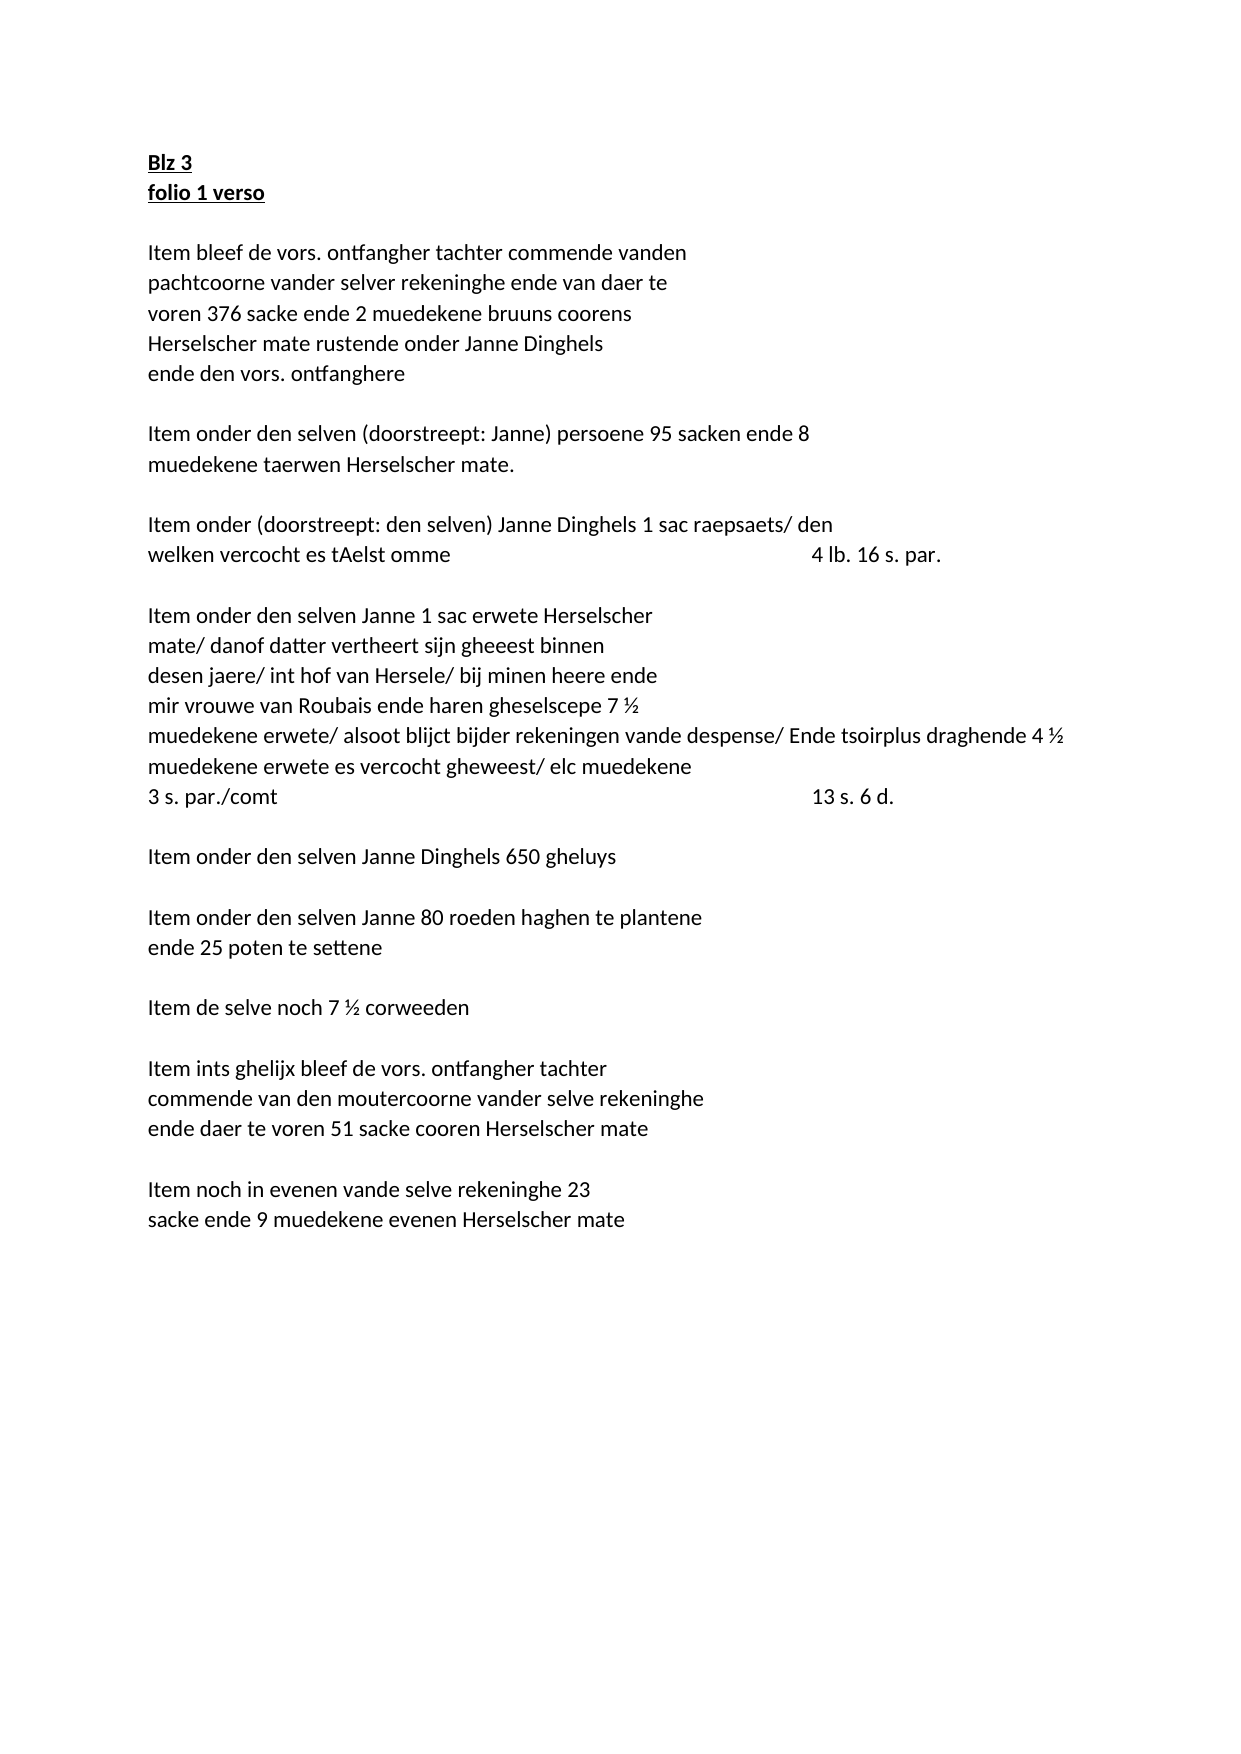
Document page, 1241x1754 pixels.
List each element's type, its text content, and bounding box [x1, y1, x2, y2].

text Item onder den selven Janne 1 sac erwete Herselscher [148, 601, 1093, 629]
text Item onder den selven (doorstreept: Janne) persoene 95 sacken ende 8 [148, 419, 1093, 447]
text muedekene taerwen Herselscher mate. [148, 450, 1093, 478]
text Herselscher mate rustende onder Janne Dinghels [148, 329, 1093, 357]
text welken vercocht es tAelst omme 4 lb. 16 s. par. [148, 540, 1093, 568]
text Item onder (doorstreept: den selven) Janne Dinghels 1 sac raepsaets/ den [148, 510, 1093, 538]
text ende den vors. ontfanghere [148, 359, 1093, 387]
text Item ints ghelijx bleef de vors. ontfangher tachter [148, 1054, 1093, 1082]
text 3 s. par./comt 13 s. 6 d. [148, 782, 1093, 810]
text Item onder den selven Janne 80 roeden haghen te plantene [148, 903, 1093, 931]
text Item de selve noch 7 ½ corweeden [148, 993, 1093, 1021]
text muedekene erwete/ alsoot blijct bijder rekeningen vande despense/ Ende tsoirplus draghende 4 ½ [148, 722, 1093, 749]
text sacke ende 9 muedekene evenen Herselscher mate [148, 1205, 1093, 1233]
text mate/ danof datter vertheert sijn gheeest binnen [148, 631, 1093, 659]
text Item onder den selven Janne Dinghels 650 gheluys [148, 842, 1093, 870]
text muedekene erwete es vercocht gheweest/ elc muedekene [148, 752, 1093, 780]
text ende daer te voren 51 sacke cooren Herselscher mate [148, 1114, 1093, 1142]
text Blz 3 [148, 148, 1093, 176]
text mir vrouwe van Roubais ende haren gheselscepe 7 ½ [148, 691, 1093, 719]
text commende van den moutercoorne vander selve rekeninghe [148, 1084, 1093, 1112]
text Item bleef de vors. ontfangher tachter commende vanden [148, 238, 1093, 266]
text ende 25 poten te settene [148, 933, 1093, 961]
text pachtcoorne vander selver rekeninghe ende van daer te [148, 268, 1093, 296]
text desen jaere/ int hof van Hersele/ bij minen heere ende [148, 661, 1093, 689]
text Item noch in evenen vande selve rekeninghe 23 [148, 1175, 1093, 1203]
text folio 1 verso [148, 178, 1093, 206]
text voren 376 sacke ende 2 muedekene bruuns coorens [148, 299, 1093, 327]
